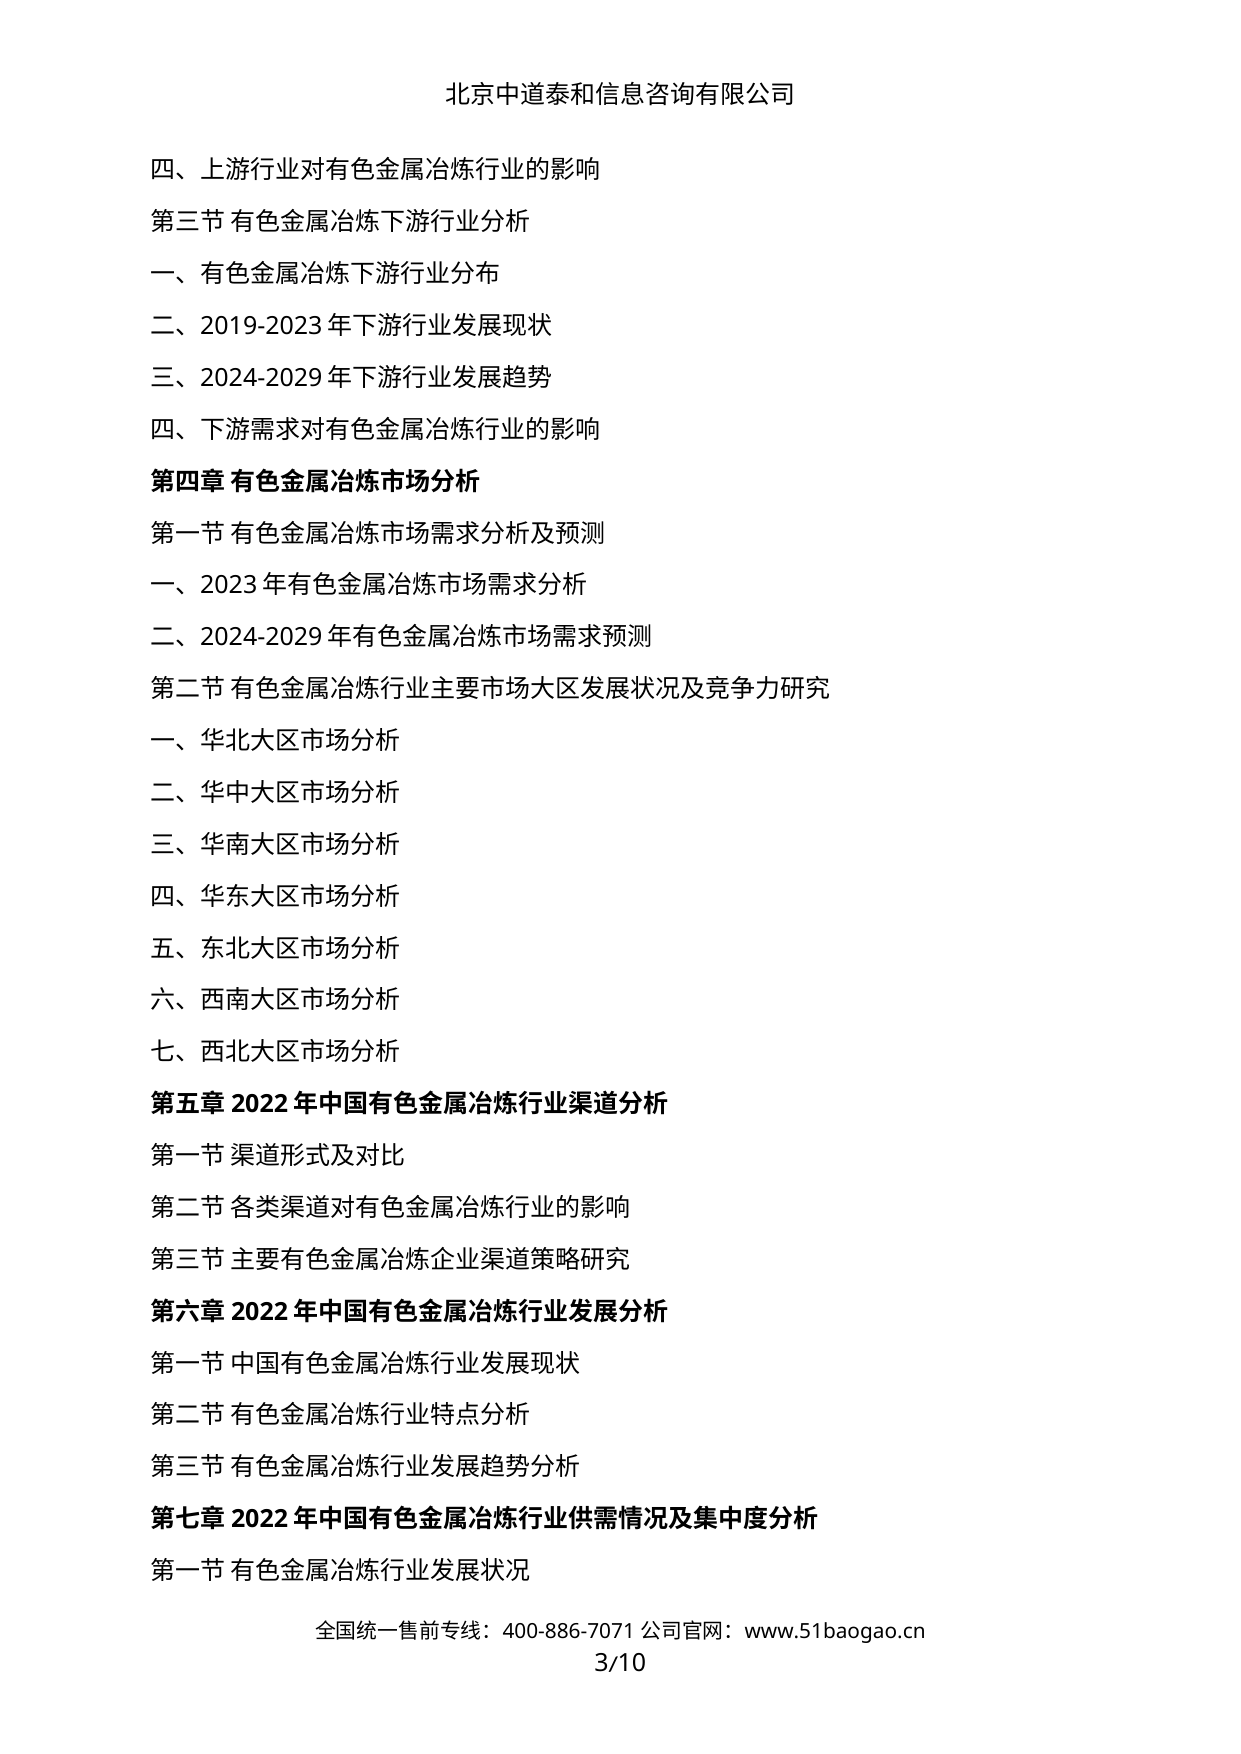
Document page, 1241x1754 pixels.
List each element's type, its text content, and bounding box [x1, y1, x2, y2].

text 第五章 2022年中国有色金属冶炼行业渠道分析 [150, 1084, 1090, 1120]
text 一、有色金属冶炼下游行业分布 [150, 254, 1090, 290]
text 第二节 有色金属冶炼行业特点分析 [150, 1395, 1090, 1431]
text 第四章 有色金属冶炼市场分析 [150, 461, 1090, 497]
text 一、2023年有色金属冶炼市场需求分析 [150, 565, 1090, 601]
text 四、上游行业对有色金属冶炼行业的影响 [150, 150, 1090, 186]
text 四、下游需求对有色金属冶炼行业的影响 [150, 409, 1090, 446]
text 第一节 渠道形式及对比 [150, 1136, 1090, 1172]
text 五、东北大区市场分析 [150, 928, 1090, 964]
text 第三节 有色金属冶炼下游行业分析 [150, 202, 1090, 238]
text 第三节 有色金属冶炼行业发展趋势分析 [150, 1447, 1090, 1483]
text 第一节 有色金属冶炼行业发展状况 [150, 1551, 1090, 1587]
text 二、华中大区市场分析 [150, 772, 1090, 809]
text 六、西南大区市场分析 [150, 980, 1090, 1016]
text 三、2024-2029年下游行业发展趋势 [150, 357, 1090, 394]
text 第三节 主要有色金属冶炼企业渠道策略研究 [150, 1239, 1090, 1276]
text 第六章 2022年中国有色金属冶炼行业发展分析 [150, 1291, 1090, 1327]
text 一、华北大区市场分析 [150, 721, 1090, 757]
text 第一节 有色金属冶炼市场需求分析及预测 [150, 513, 1090, 549]
text 七、西北大区市场分析 [150, 1032, 1090, 1068]
text 四、华东大区市场分析 [150, 876, 1090, 912]
text 三、华南大区市场分析 [150, 824, 1090, 861]
text 第七章 2022年中国有色金属冶炼行业供需情况及集中度分析 [150, 1499, 1090, 1535]
text 二、2019-2023年下游行业发展现状 [150, 306, 1090, 342]
text 二、2024-2029年有色金属冶炼市场需求预测 [150, 617, 1090, 653]
text 第一节 中国有色金属冶炼行业发展现状 [150, 1343, 1090, 1379]
text 第二节 各类渠道对有色金属冶炼行业的影响 [150, 1187, 1090, 1224]
text 第二节 有色金属冶炼行业主要市场大区发展状况及竞争力研究 [150, 669, 1090, 705]
